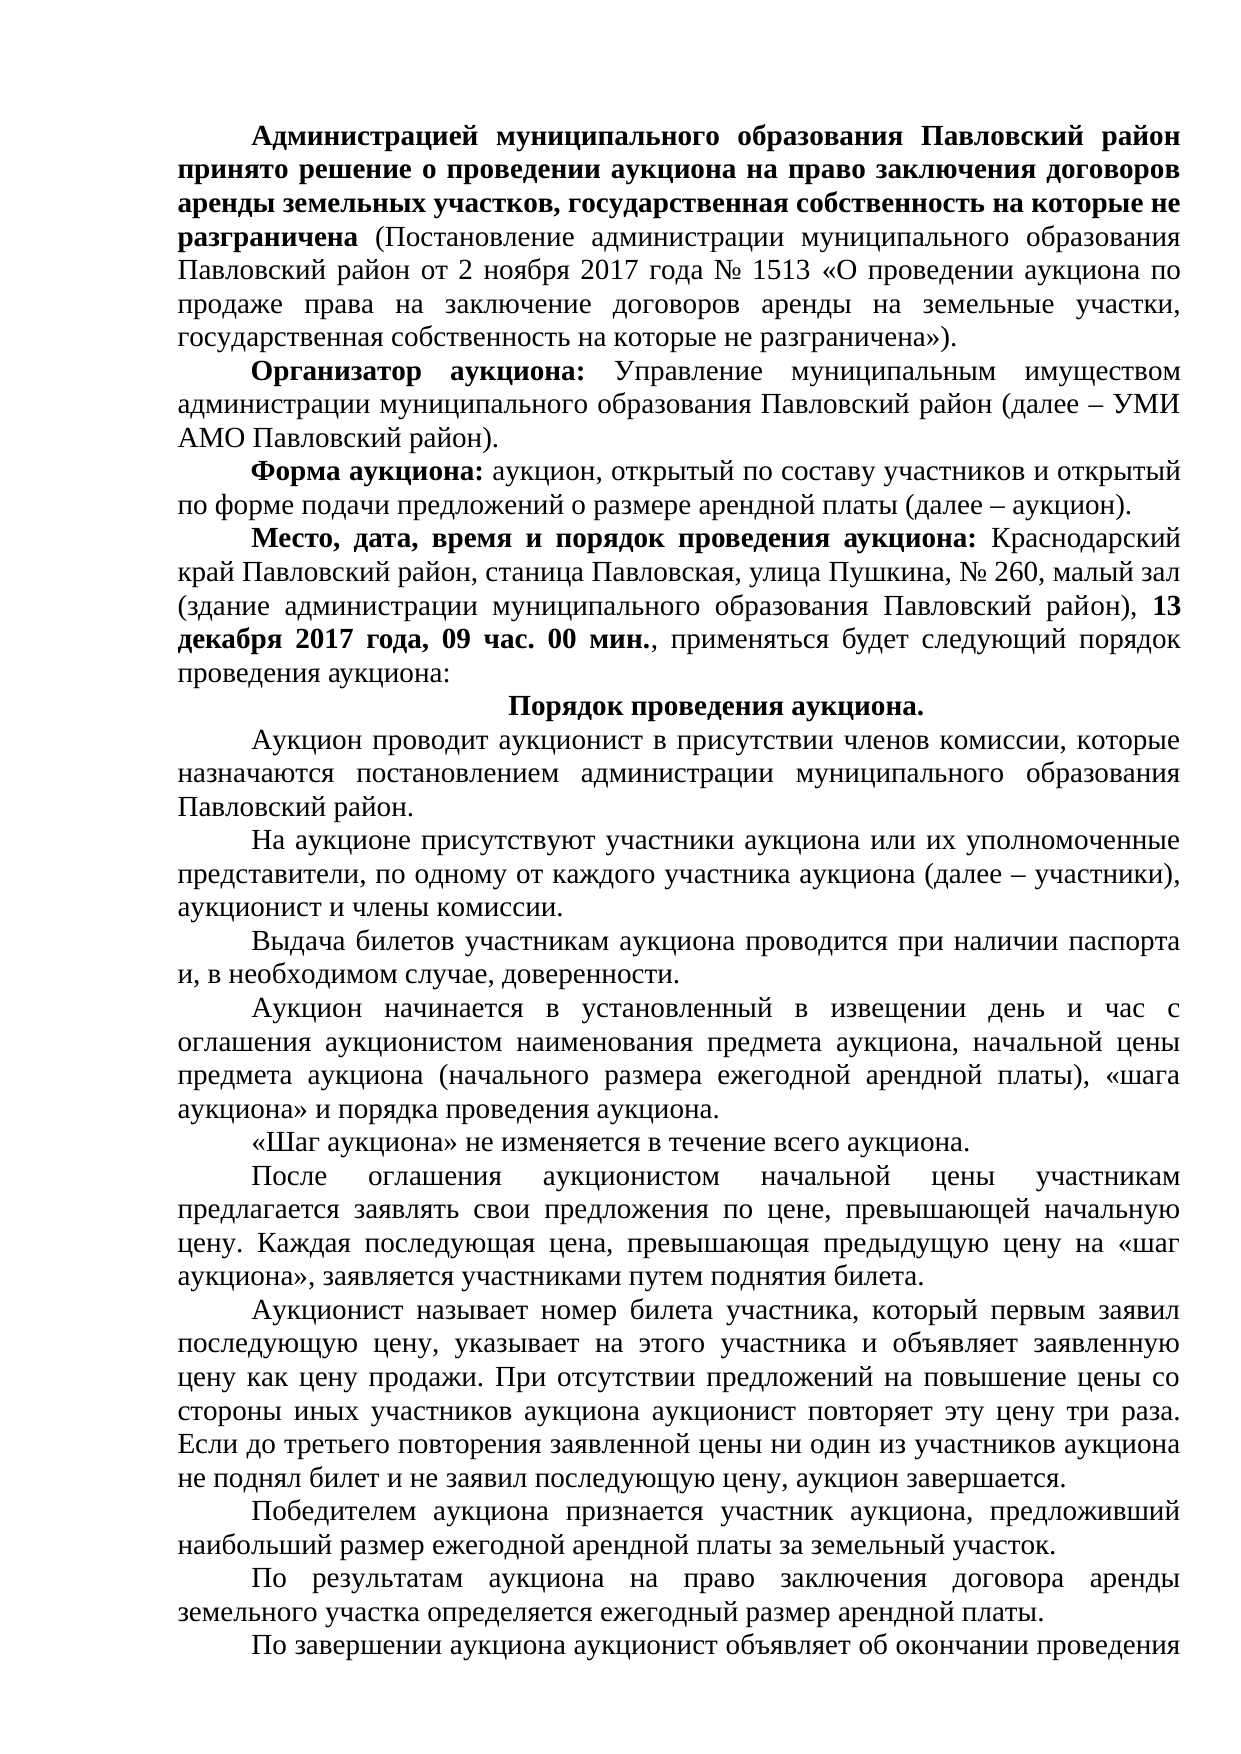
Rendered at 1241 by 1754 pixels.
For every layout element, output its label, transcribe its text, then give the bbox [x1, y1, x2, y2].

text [177, 1627, 1181, 1661]
text Победителем аукциона признается участник аукциона, предложивший наибольший размер ежегодной арендной платы за земельный участок. [177, 1493, 1181, 1560]
text После оглашения аукционистом начальной цены участникам предлагается заявлять свои предложения по цене, превышающей начальную цену. Каждая последующая цена, превышающая предыдущую цену на «шаг аукциона», заявляется участниками путем поднятия билета. [177, 1158, 1181, 1292]
text По результатам аукциона на право заключения договора аренды земельного участка определяется ежегодный размер арендной платы. [177, 1560, 1181, 1627]
text На аукционе присутствуют участники аукциона или их уполномоченные представители, по одному от каждого участника аукциона (далее – участники), аукционист и члены комиссии. [177, 822, 1181, 923]
text Выдача билетов участникам аукциона проводится при наличии паспорта и, в необходимом случае, доверенности. [177, 923, 1181, 990]
text Место, дата, время и порядок проведения аукциона: Краснодарский край Павловский район, станица Павловская, улица Пушкина, № 260, малый зал (здание администрации муниципального образования Павловский район), 13 декабря 2017 года, 09 час. 00 мин., применяться будет следующий порядок проведения аукциона: [177, 521, 1181, 688]
text Аукционист называет номер билета участника, который первым заявил последующую цену, указывает на этого участника и объявляет заявленную цену как цену продажи. При отсутствии предложений на повышение цены со стороны иных участников аукциона аукционист повторяет эту цену три раза. Если до третьего повторения заявленной цены ни один из участников аукциона не поднял билет и не заявил последующую цену, аукцион завершается. [177, 1292, 1181, 1493]
text Форма аукциона: аукцион, открытый по составу участников и открытый по форме подачи предложений о размере арендной платы (далее – аукцион). [177, 453, 1181, 521]
text Аукцион начинается в установленный в извещении день и час с оглашения аукционистом наименования предмета аукциона, начальной цены предмета аукциона (начального размера ежегодной арендной платы), «шага аукциона» и порядка проведения аукциона. [177, 990, 1181, 1124]
text Порядок проведения аукциона. [177, 688, 1181, 722]
text Администрацией муниципального образования Павловский район принято решение о проведении аукциона на право заключения договоров аренды земельных участков, государственная собственность на которые не разграничена (Постановление администрации муниципального образования Павловский район от 2 ноября 2017 года № 1513 «О проведении аукциона по продаже права на заключение договоров аренды на земельные участки, государственная собственность на которые не разграничена»). [177, 118, 1181, 353]
text «Шаг аукциона» не изменяется в течение всего аукциона. [177, 1124, 1181, 1158]
text Аукцион проводит аукционист в присутствии членов комиссии, которые назначаются постановлением администрации муниципального образования Павловский район. [177, 722, 1181, 822]
text Организатор аукциона: Управление муниципальным имуществом администрации муниципального образования Павловский район (далее – УМИ АМО Павловский район). [177, 353, 1181, 453]
